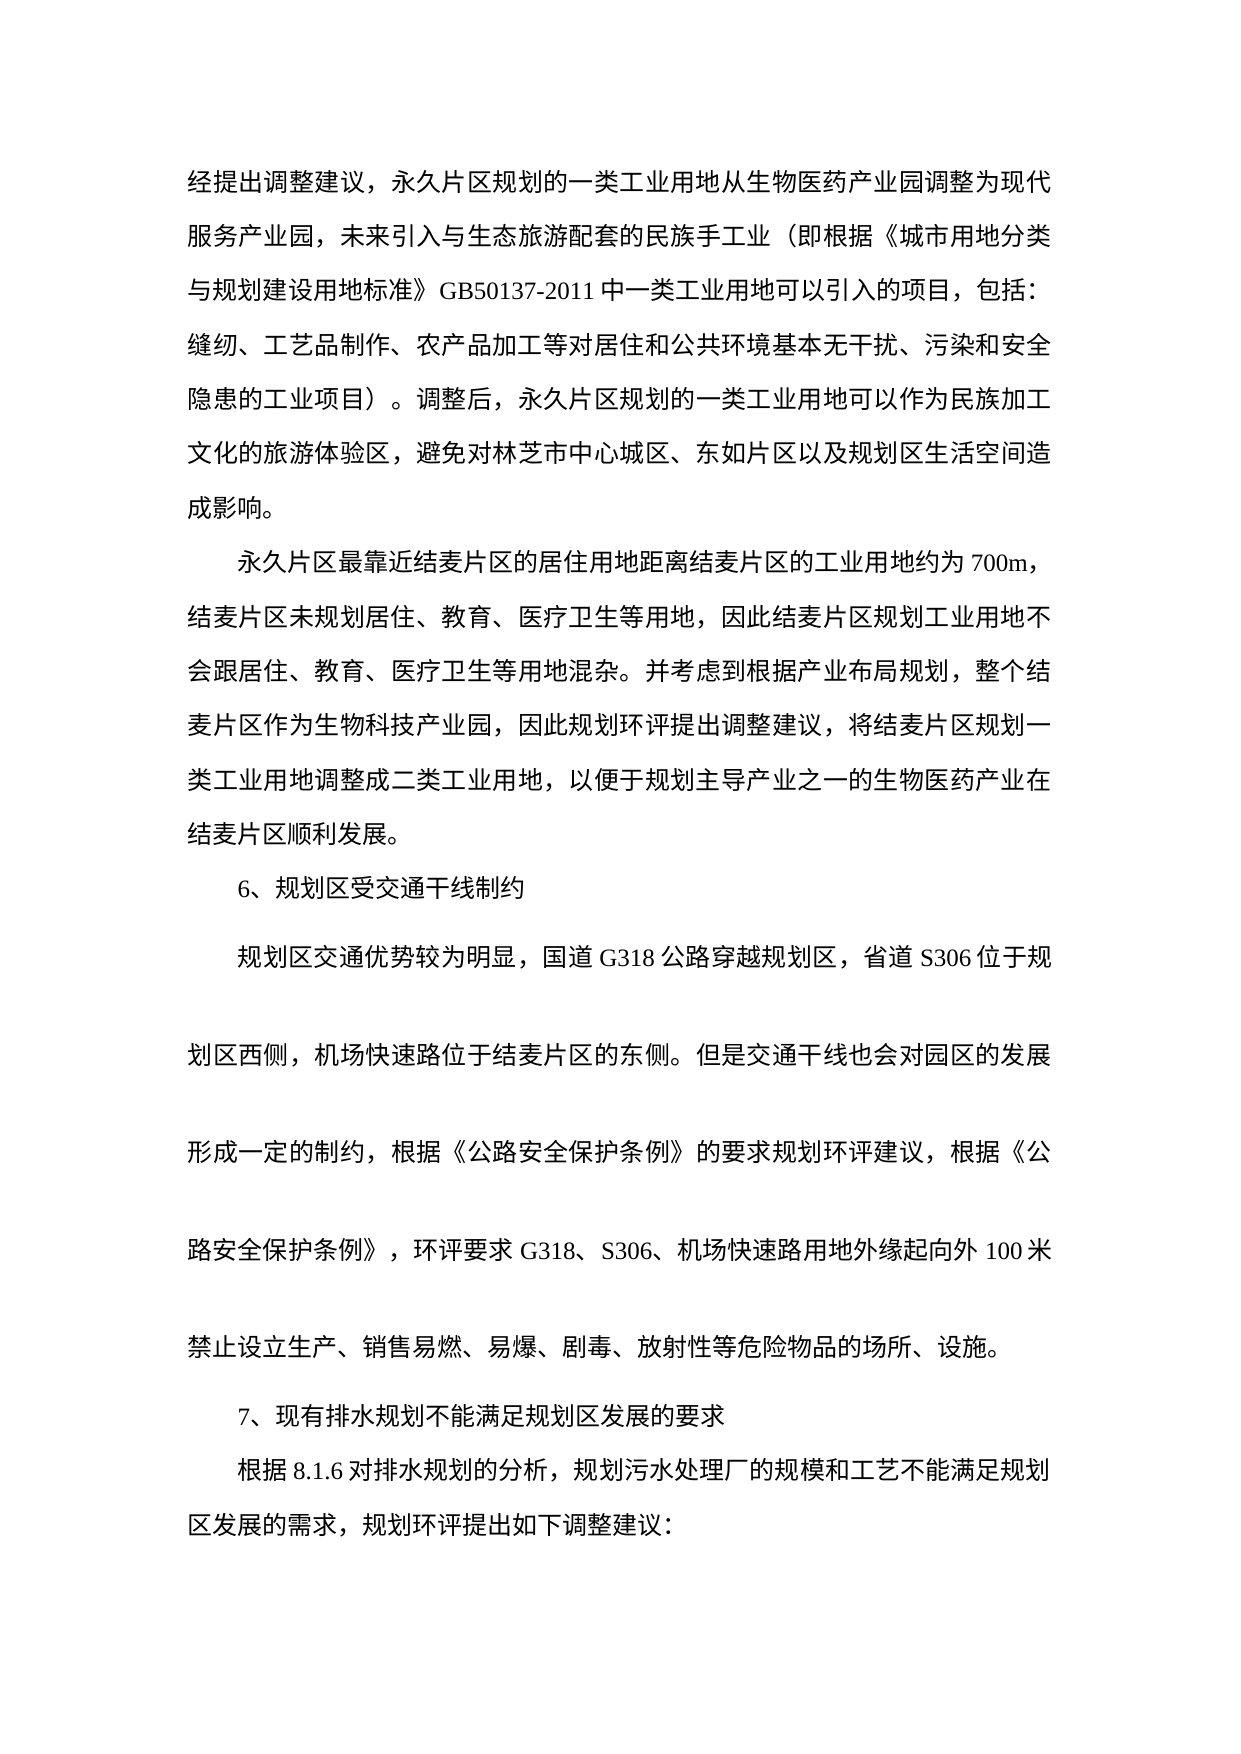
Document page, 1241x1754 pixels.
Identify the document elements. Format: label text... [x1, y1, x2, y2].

text 根据8.1.6对排水规划的分析，规划污水处理厂的规模和工艺不能满足规划区发展的需求，规划环评提出如下调整建议： [187, 1451, 1053, 1541]
text 永久片区最靠近结麦片区的居住用地距离结麦片区的工业用地约为700m，结麦片区未规划居住、教育、医疗卫生等用地，因此结麦片区规划工业用地不会跟居住、教育、医疗卫生等用地混杂。并考虑到根据产业布局规划，整个结麦片区作为生物科技产业园，因此规划环评提出调整建议，将结麦片区规划一类工业用地调整成二类工业用地，以便于规划主导产业之一的生物医药产业在结麦片区顺利发展。 [187, 543, 1053, 851]
text 7、现有排水规划不能满足规划区发展的要求 [187, 1396, 1053, 1433]
text 规划区交通优势较为明显，国道G318公路穿越规划区，省道S306位于规划区西侧，机场快速路位于结麦片区的东侧。但是交通干线也会对园区的发展形成一定的制约，根据《公路安全保护条例》的要求规划环评建议，根据《公路安全保护条例》，环评要求G318、S306、机场快速路用地外缘起向外100米禁止设立生产、销售易燃、易爆、剧毒、放射性等危险物品的场所、设施。 [187, 923, 1053, 1378]
text 6、规划区受交通干线制约 [187, 869, 1053, 905]
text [187, 162, 1053, 524]
